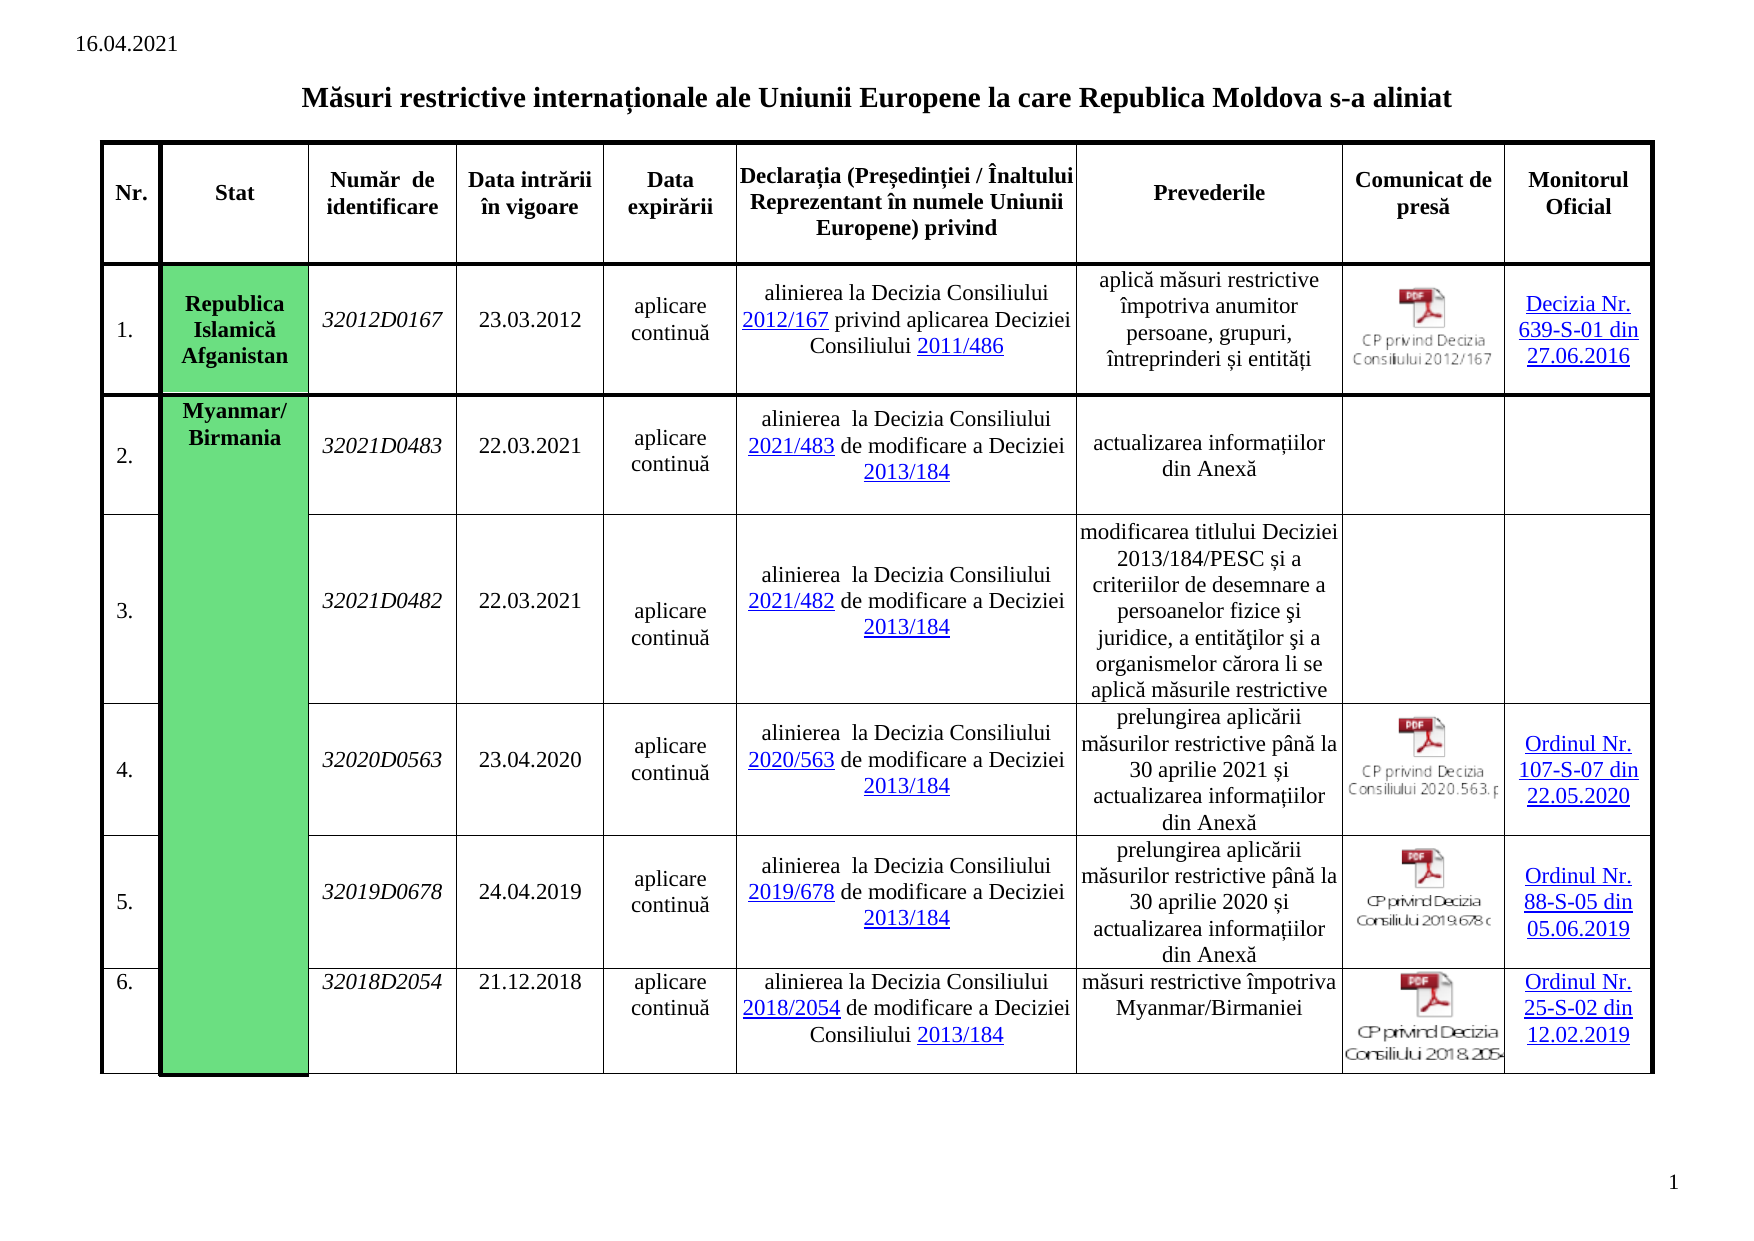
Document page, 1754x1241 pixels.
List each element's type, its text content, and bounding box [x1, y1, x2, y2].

table_header Declarația (Președinției / Înaltului Reprezentant în numele Uniunii Europene) privind [737, 145, 1076, 262]
table_cell alinierea la Decizia Consiliului 2012/167 privind aplicarea Deciziei Consiliului 2011/486 [737, 266, 1076, 392]
table_header Prevederile [1077, 145, 1342, 262]
table_cell [1505, 397, 1650, 514]
table_cell alinierea la Decizia Consiliului 2021/482 de modificare a Deciziei 2013/184 [737, 515, 1076, 703]
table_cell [1077, 969, 1342, 1073]
table_cell alinierea la Decizia Consiliului 2019/678 de modificare a Deciziei 2013/184 [737, 836, 1076, 967]
table_cell 32019D0678 [309, 836, 456, 967]
table_cell [104, 397, 158, 514]
table_cell Myanmar/ Birmania [163, 397, 308, 1073]
table_cell Ordinul Nr. 25-S-02 din 12.02.2019 [1505, 969, 1650, 1073]
table_cell alinierea la Decizia Consiliului 2020/563 de modificare a Deciziei 2013/184 [737, 704, 1076, 835]
table_cell aplică măsuri restrictive împotriva anumitor persoane, grupuri, întreprinderi și entități [1077, 266, 1342, 392]
table_cell 32018D2054 [309, 969, 456, 1073]
table_cell Ordinul Nr. 107-S-07 din 22.05.2020 [1505, 704, 1650, 835]
text 16.04.2021 [75, 29, 1679, 56]
table_cell 24.04.2019 [457, 836, 603, 967]
table_cell [1343, 515, 1504, 703]
table_cell [1343, 266, 1504, 392]
table_cell alinierea la Decizia Consiliului 2021/483 de modificare a Deciziei 2013/184 [737, 397, 1076, 514]
table_cell aplicare continuă [604, 397, 736, 514]
table_cell [104, 836, 158, 967]
table_cell alinierea la Decizia Consiliului 2018/2054 de modificare a Deciziei Consiliului 2013/184 [737, 969, 1076, 1073]
table_cell 32021D0483 [309, 397, 456, 514]
table_cell 32020D0563 [309, 704, 456, 835]
table_cell 23.03.2012 [457, 266, 603, 392]
table_cell aplicare continuă [604, 515, 736, 703]
table_header Stat [163, 145, 308, 262]
table_cell 22.03.2021 [457, 397, 603, 514]
table_cell prelungirea aplicării măsurilor restrictive până la 30 aprilie 2021 și actualizarea informațiilor din Anexă [1077, 704, 1342, 835]
table_cell [1505, 515, 1650, 703]
table_cell actualizarea informațiilor din Anexă [1077, 397, 1342, 514]
table_header Monitorul Oficial [1505, 145, 1650, 262]
table_cell Decizia Nr. 639-S-01 din 27.06.2016 [1505, 266, 1650, 392]
table_cell prelungirea aplicării măsurilor restrictive până la 30 aprilie 2020 și actualizarea informațiilor din Anexă [1077, 836, 1342, 967]
table_cell modificarea titlului Deciziei 2013/184/PESC și a criteriilor de desemnare a persoanelor fizice şi juridice, a entităţilor şi a organismelor cărora li se aplică măsurile restrictive [1077, 515, 1342, 703]
table_header Comunicat de presă [1343, 145, 1504, 262]
table_cell 22.03.2021 [457, 515, 603, 703]
table_cell [1343, 704, 1504, 835]
table_cell [1343, 397, 1504, 514]
table_cell 32021D0482 [309, 515, 456, 703]
table_cell aplicare continuă [604, 836, 736, 967]
table_cell [1343, 836, 1504, 967]
table_cell 32012D0167 [309, 266, 456, 392]
table_cell aplicare continuă [604, 704, 736, 835]
table_header Data expirării [604, 145, 736, 262]
table_cell 23.04.2020 [457, 704, 603, 835]
table_cell aplicare continuă [604, 266, 736, 392]
table_cell [104, 515, 158, 703]
text Măsuri restrictive internaționale ale Uniunii Europene la care Republica Moldova s-a aliniat [75, 81, 1679, 114]
table_header Număr de identificare [309, 145, 456, 262]
table_cell [1343, 969, 1504, 1073]
table_cell [104, 266, 158, 392]
table_cell 21.12.2018 [457, 969, 603, 1073]
table_cell Republica Islamică Afganistan [163, 266, 308, 392]
table_cell aplicare continuă [604, 969, 736, 1073]
table_cell [104, 704, 158, 835]
table_header Data intrării în vigoare [457, 145, 603, 262]
table_header Nr. [104, 145, 158, 262]
table_cell Ordinul Nr. 88-S-05 din 05.06.2019 [1505, 836, 1650, 967]
table_cell [104, 969, 158, 1073]
